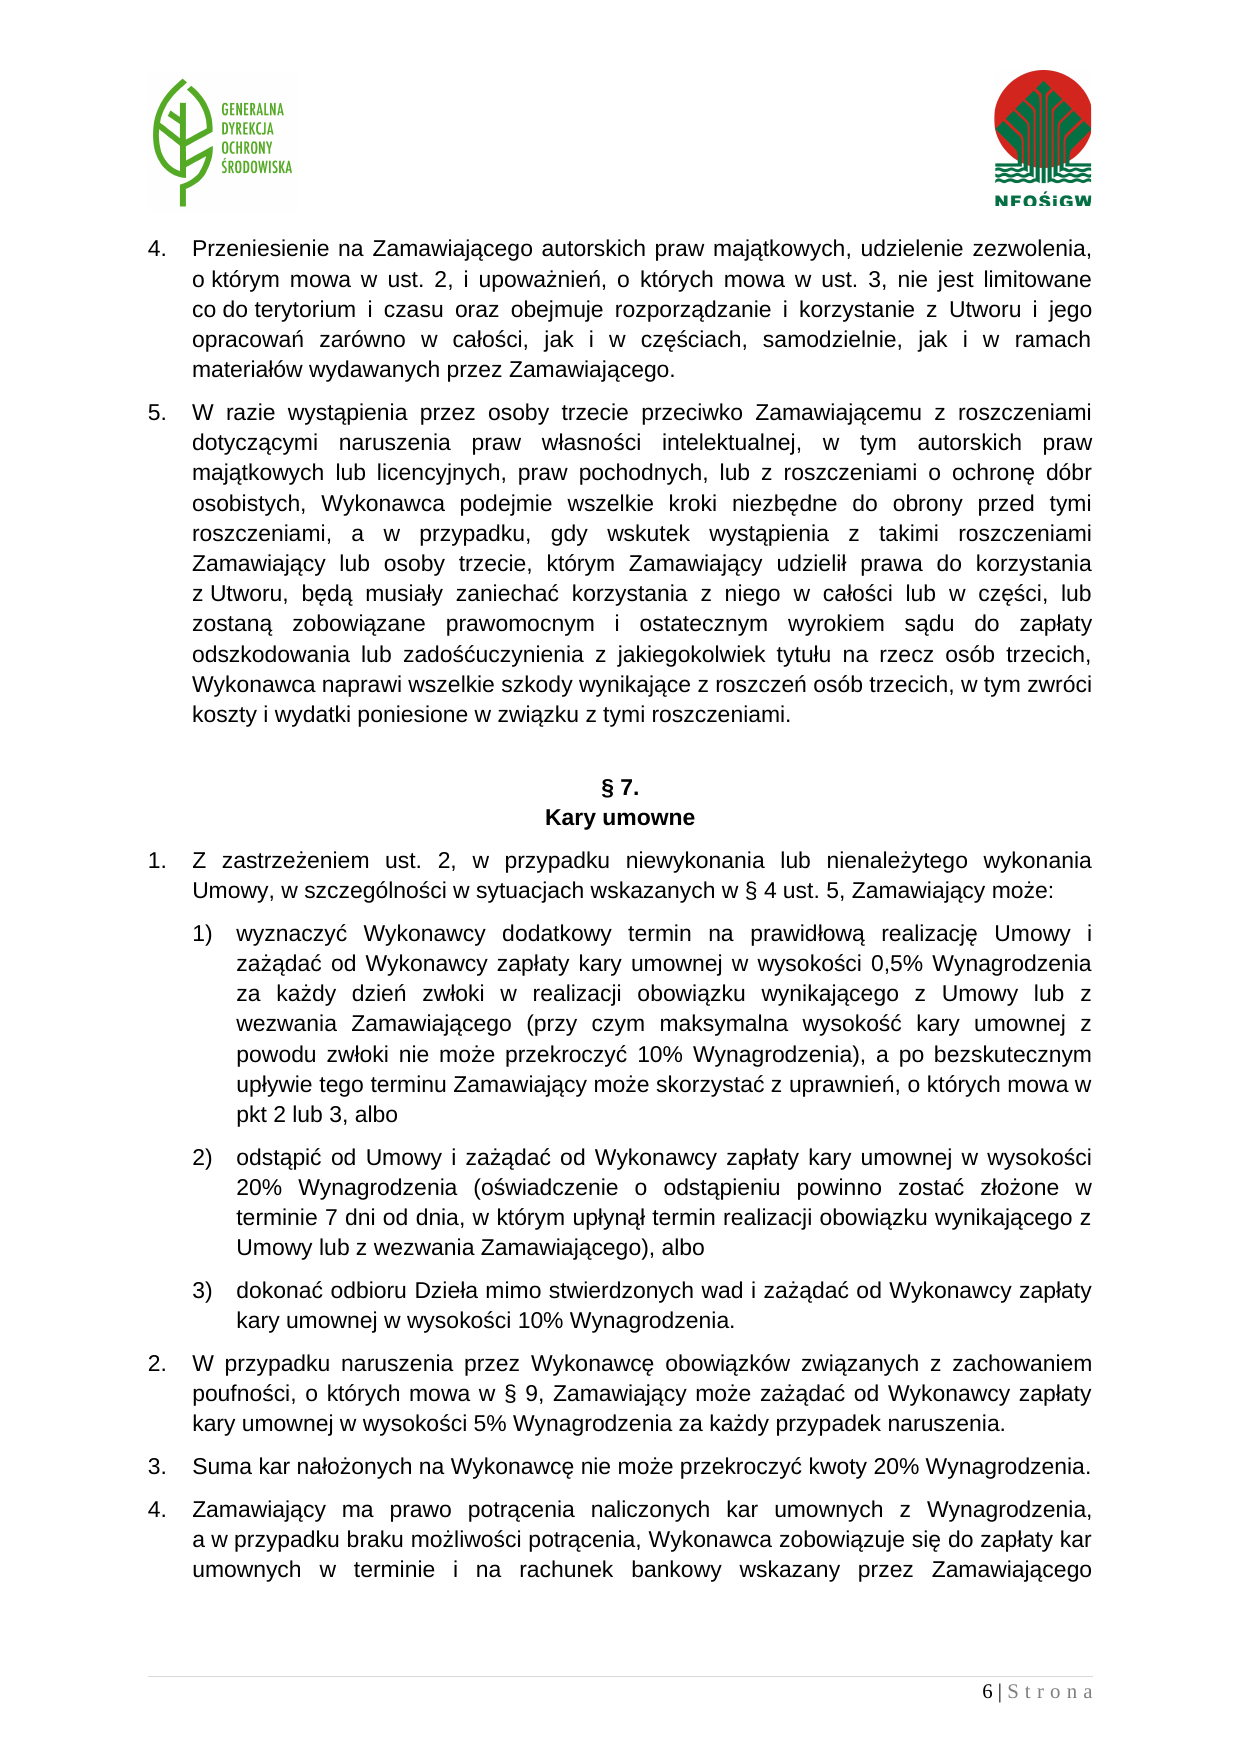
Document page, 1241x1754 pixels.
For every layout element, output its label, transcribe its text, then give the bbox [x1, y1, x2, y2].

list Przeniesienie na Zamawiającego autorskich praw majątkowych, udzielenie zezwolenia, o którym mowa w ust. 2, i upoważnień, o których mowa w ust. 3, nie jest limitowane co do terytorium i czasu oraz obejmuje rozporządzanie i korzystanie z Utworu i jego opracowań zarówno w całości, jak i w częściach, samodzielnie, jak i w ramach materiałów wydawanych przez Zamawiającego. [148, 235, 1093, 382]
list wyznaczyć Wykonawcy dodatkowy termin na prawidłową realizację Umowy i zażądać od Wykonawcy zapłaty kary umownej w wysokości 0,5% Wynagrodzenia za każdy dzień zwłoki w realizacji obowiązku wynikającego z Umowy lub z wezwania Zamawiającego (przy czym maksymalna wysokość kary umownej z powodu zwłoki nie może przekroczyć 10% Wynagrodzenia), a po bezskutecznym upływie tego terminu Zamawiający może skorzystać z uprawnień, o których mowa w pkt 2 lub 3, albo [192, 920, 1093, 1127]
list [148, 1496, 1093, 1582]
list Suma kar nałożonych na Wykonawcę nie może przekroczyć kwoty 20% Wynagrodzenia. [148, 1453, 1093, 1479]
text § 7. [148, 774, 1093, 800]
list odstąpić od Umowy i zażądać od Wykonawcy zapłaty kary umownej w wysokości 20% Wynagrodzenia (oświadczenie o odstąpieniu powinno zostać złożone w terminie 7 dni od dnia, w którym upłynął termin realizacji obowiązku wynikającego z Umowy lub z wezwania Zamawiającego), albo [192, 1144, 1093, 1261]
list Z zastrzeżeniem ust. 2, w przypadku niewykonania lub nienależytego wykonania Umowy, w szczególności w sytuacjach wskazanych w § 4 ust. 5, Zamawiający może: [148, 847, 1093, 903]
list W razie wystąpienia przez osoby trzecie przeciwko Zamawiającemu z roszczeniami dotyczącymi naruszenia praw własności intelektualnej, w tym autorskich praw majątkowych lub licencyjnych, praw pochodnych, lub z roszczeniami o ochronę dóbr osobistych, Wykonawca podejmie wszelkie kroki niezbędne do obrony przed tymi roszczeniami, a w przypadku, gdy wskutek wystąpienia z takimi roszczeniami Zamawiający lub osoby trzecie, którym Zamawiający udzielił prawa do korzystania z Utworu, będą musiały zaniechać korzystania z niego w całości lub w części, lub zostaną zobowiązane prawomocnym i ostatecznym wyrokiem sądu do zapłaty odszkodowania lub zadośćuczynienia z jakiegokolwiek tytułu na rzecz osób trzecich, Wykonawca naprawi wszelkie szkody wynikające z roszczeń osób trzecich, w tym zwróci koszty i wydatki poniesione w związku z tymi roszczeniami. [148, 399, 1093, 727]
list W przypadku naruszenia przez Wykonawcę obowiązków związanych z zachowaniem poufności, o których mowa w § 9, Zamawiający może zażądać od Wykonawcy zapłaty kary umownej w wysokości 5% Wynagrodzenia za każdy przypadek naruszenia. [148, 1350, 1093, 1437]
text Kary umowne [148, 804, 1093, 830]
list dokonać odbioru Dzieła mimo stwierdzonych wad i zażądać od Wykonawcy zapłaty kary umownej w wysokości 10% Wynagrodzenia. [192, 1277, 1093, 1333]
